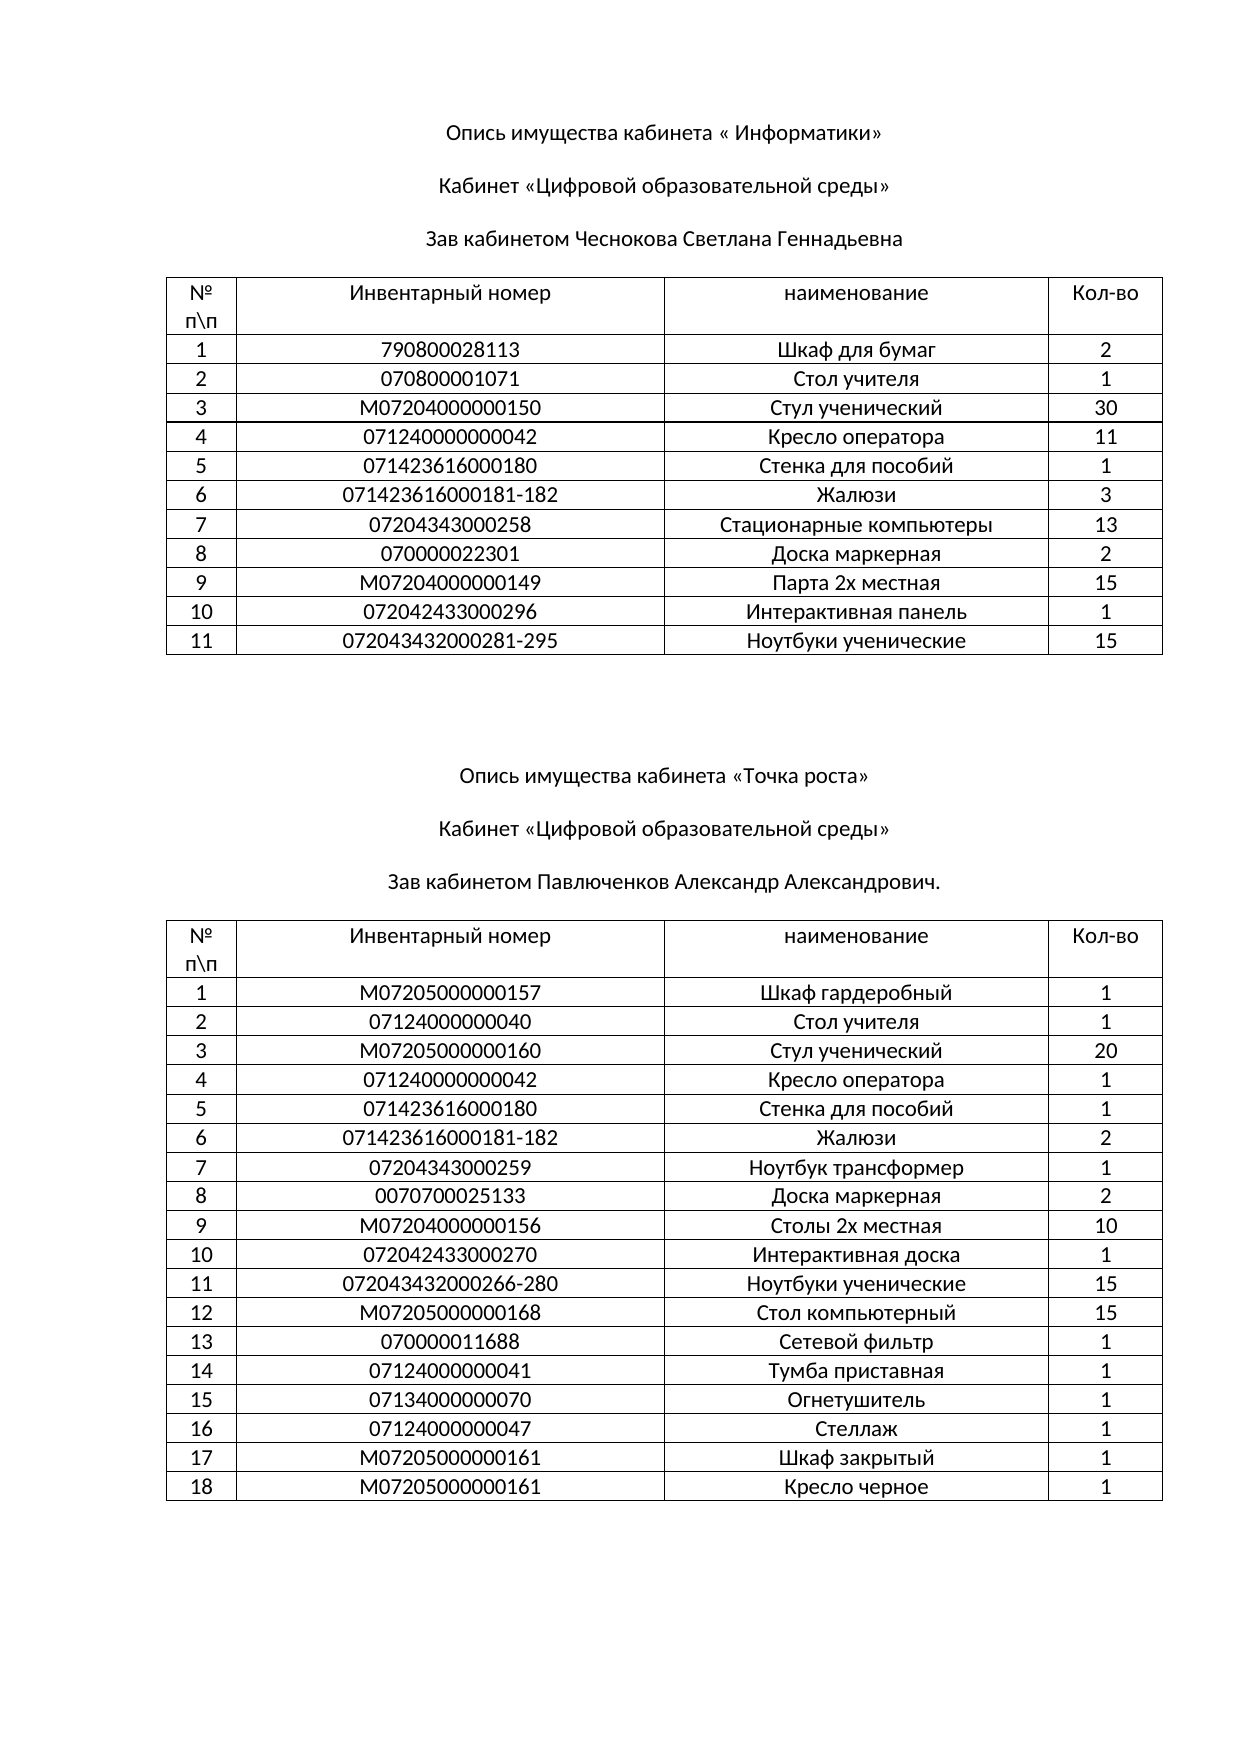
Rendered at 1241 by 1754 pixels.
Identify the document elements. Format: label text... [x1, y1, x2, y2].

table_cell 15 [167, 1385, 236, 1413]
table_cell Кресло черное [665, 1472, 1048, 1500]
table_cell 790800028113 [237, 335, 664, 363]
table_cell 07204343000259 [237, 1153, 664, 1181]
table_cell Сетевой фильтр [665, 1327, 1048, 1355]
text Зав кабинетом Чеснокова Светлана Геннадьевна [177, 224, 1152, 252]
table_cell 07124000000040 [237, 1007, 664, 1035]
table_cell Огнетушитель [665, 1385, 1048, 1413]
table_cell 1 [1049, 1327, 1162, 1355]
table_header № п\п [167, 278, 236, 334]
table_cell 071240000000042 [237, 1065, 664, 1093]
table_cell 1 [1049, 1240, 1162, 1268]
table_cell Интерактивная доска [665, 1240, 1048, 1268]
table_cell 071423616000180 [237, 452, 664, 479]
table_cell М07205000000168 [237, 1298, 664, 1326]
table_cell 1 [1049, 1443, 1162, 1471]
table_cell 071423616000180 [237, 1095, 664, 1122]
table_cell 1 [1049, 1472, 1162, 1500]
table_cell М07204000000150 [237, 394, 664, 421]
table_cell 072043432000266-280 [237, 1269, 664, 1297]
table_cell 1 [1049, 1385, 1162, 1413]
table_cell 30 [1049, 394, 1162, 421]
table_cell 2 [1049, 1182, 1162, 1210]
table_cell 1 [1049, 1007, 1162, 1035]
table_cell 1 [167, 978, 236, 1006]
text Опись имущества кабинета « Информатики» [177, 118, 1152, 146]
table_cell Тумба приставная [665, 1356, 1048, 1384]
table_cell Стенка для пособий [665, 452, 1048, 479]
table_cell 4 [167, 1065, 236, 1093]
table_cell 2 [167, 1007, 236, 1035]
table_cell 1 [1049, 597, 1162, 625]
table_cell 8 [167, 1182, 236, 1210]
table_cell Доска маркерная [665, 1182, 1048, 1210]
table_cell 1 [1049, 452, 1162, 479]
table_header наименование [665, 921, 1048, 977]
table_cell 15 [1049, 1269, 1162, 1297]
table_cell 10 [167, 597, 236, 625]
table_cell 12 [167, 1298, 236, 1326]
table_cell 16 [167, 1414, 236, 1442]
table_cell Кресло оператора [665, 423, 1048, 451]
table_cell 4 [167, 423, 236, 451]
table_cell 18 [167, 1472, 236, 1500]
table_cell 1 [1049, 364, 1162, 392]
table_cell 2 [167, 364, 236, 392]
table_cell Столы 2х местная [665, 1211, 1048, 1239]
table_cell 1 [1049, 1356, 1162, 1384]
table_cell 072043432000281-295 [237, 626, 664, 654]
table_cell Шкаф гардеробный [665, 978, 1048, 1006]
table_cell 15 [1049, 626, 1162, 654]
table_cell 3 [167, 1036, 236, 1064]
table_header Инвентарный номер [237, 921, 664, 977]
table_cell М07205000000160 [237, 1036, 664, 1064]
table_cell 07124000000047 [237, 1414, 664, 1442]
text Зав кабинетом Павлюченков Александр Александрович. [177, 867, 1152, 895]
table_cell Интерактивная панель [665, 597, 1048, 625]
table_cell 8 [167, 539, 236, 567]
text Кабинет «Цифровой образовательной среды» [177, 171, 1152, 199]
table_cell 10 [167, 1240, 236, 1268]
text Опись имущества кабинета «Точка роста» [177, 761, 1152, 789]
table_cell 11 [167, 1269, 236, 1297]
table_cell М07205000000161 [237, 1443, 664, 1471]
table_cell 5 [167, 452, 236, 479]
table_cell 070000022301 [237, 539, 664, 567]
table_cell 1 [1049, 1153, 1162, 1181]
table_cell М07204000000149 [237, 568, 664, 596]
table_cell 070000011688 [237, 1327, 664, 1355]
table_cell 1 [167, 335, 236, 363]
table_cell Доска маркерная [665, 539, 1048, 567]
table_cell Шкаф закрытый [665, 1443, 1048, 1471]
table_cell 070800001071 [237, 364, 664, 392]
table_cell Стол компьютерный [665, 1298, 1048, 1326]
table_header № п\п [167, 921, 236, 977]
table_cell 1 [1049, 978, 1162, 1006]
table_cell 1 [1049, 1414, 1162, 1442]
table_cell М07205000000157 [237, 978, 664, 1006]
table_header наименование [665, 278, 1048, 334]
table_cell 10 [1049, 1211, 1162, 1239]
table_cell Стол учителя [665, 1007, 1048, 1035]
table_cell Стеллаж [665, 1414, 1048, 1442]
table_cell 3 [167, 394, 236, 421]
table_cell 13 [1049, 510, 1162, 538]
table_cell 072042433000270 [237, 1240, 664, 1268]
table_cell 6 [167, 1124, 236, 1152]
table_cell 11 [167, 626, 236, 654]
table_cell Кресло оператора [665, 1065, 1048, 1093]
table_cell Стул ученический [665, 1036, 1048, 1064]
table_cell 15 [1049, 568, 1162, 596]
table_cell М07204000000156 [237, 1211, 664, 1239]
table_cell 9 [167, 1211, 236, 1239]
table_cell 07124000000041 [237, 1356, 664, 1384]
table_cell 07134000000070 [237, 1385, 664, 1413]
table_header Кол-во [1049, 921, 1162, 977]
table_cell 17 [167, 1443, 236, 1471]
table_cell 2 [1049, 335, 1162, 363]
table_cell 11 [1049, 423, 1162, 451]
table_cell Шкаф для бумаг [665, 335, 1048, 363]
table_cell 6 [167, 481, 236, 509]
table_cell Ноутбуки ученические [665, 626, 1048, 654]
table_header Инвентарный номер [237, 278, 664, 334]
table_cell 1 [1049, 1095, 1162, 1122]
table_cell 071240000000042 [237, 423, 664, 451]
table_cell Ноутбук трансформер [665, 1153, 1048, 1181]
table_cell 9 [167, 568, 236, 596]
table_cell Парта 2х местная [665, 568, 1048, 596]
table_cell Стационарные компьютеры [665, 510, 1048, 538]
table_cell Стул ученический [665, 394, 1048, 421]
table_cell 5 [167, 1095, 236, 1122]
table_cell 07204343000258 [237, 510, 664, 538]
table_cell 2 [1049, 539, 1162, 567]
table_cell Ноутбуки ученические [665, 1269, 1048, 1297]
table_cell 7 [167, 1153, 236, 1181]
table_cell 2 [1049, 1124, 1162, 1152]
table_cell 13 [167, 1327, 236, 1355]
table_cell Стенка для пособий [665, 1095, 1048, 1122]
table_header Кол-во [1049, 278, 1162, 334]
table_cell 071423616000181-182 [237, 1124, 664, 1152]
table_cell Стол учителя [665, 364, 1048, 392]
table_cell 14 [167, 1356, 236, 1384]
table_cell Жалюзи [665, 1124, 1048, 1152]
table_cell 071423616000181-182 [237, 481, 664, 509]
table_cell 0070700025133 [237, 1182, 664, 1210]
table_cell 3 [1049, 481, 1162, 509]
table_cell 15 [1049, 1298, 1162, 1326]
table_cell 20 [1049, 1036, 1162, 1064]
table_cell М07205000000161 [237, 1472, 664, 1500]
table_cell 7 [167, 510, 236, 538]
table_cell 1 [1049, 1065, 1162, 1093]
table_cell Жалюзи [665, 481, 1048, 509]
table_cell 072042433000296 [237, 597, 664, 625]
text Кабинет «Цифровой образовательной среды» [177, 814, 1152, 842]
